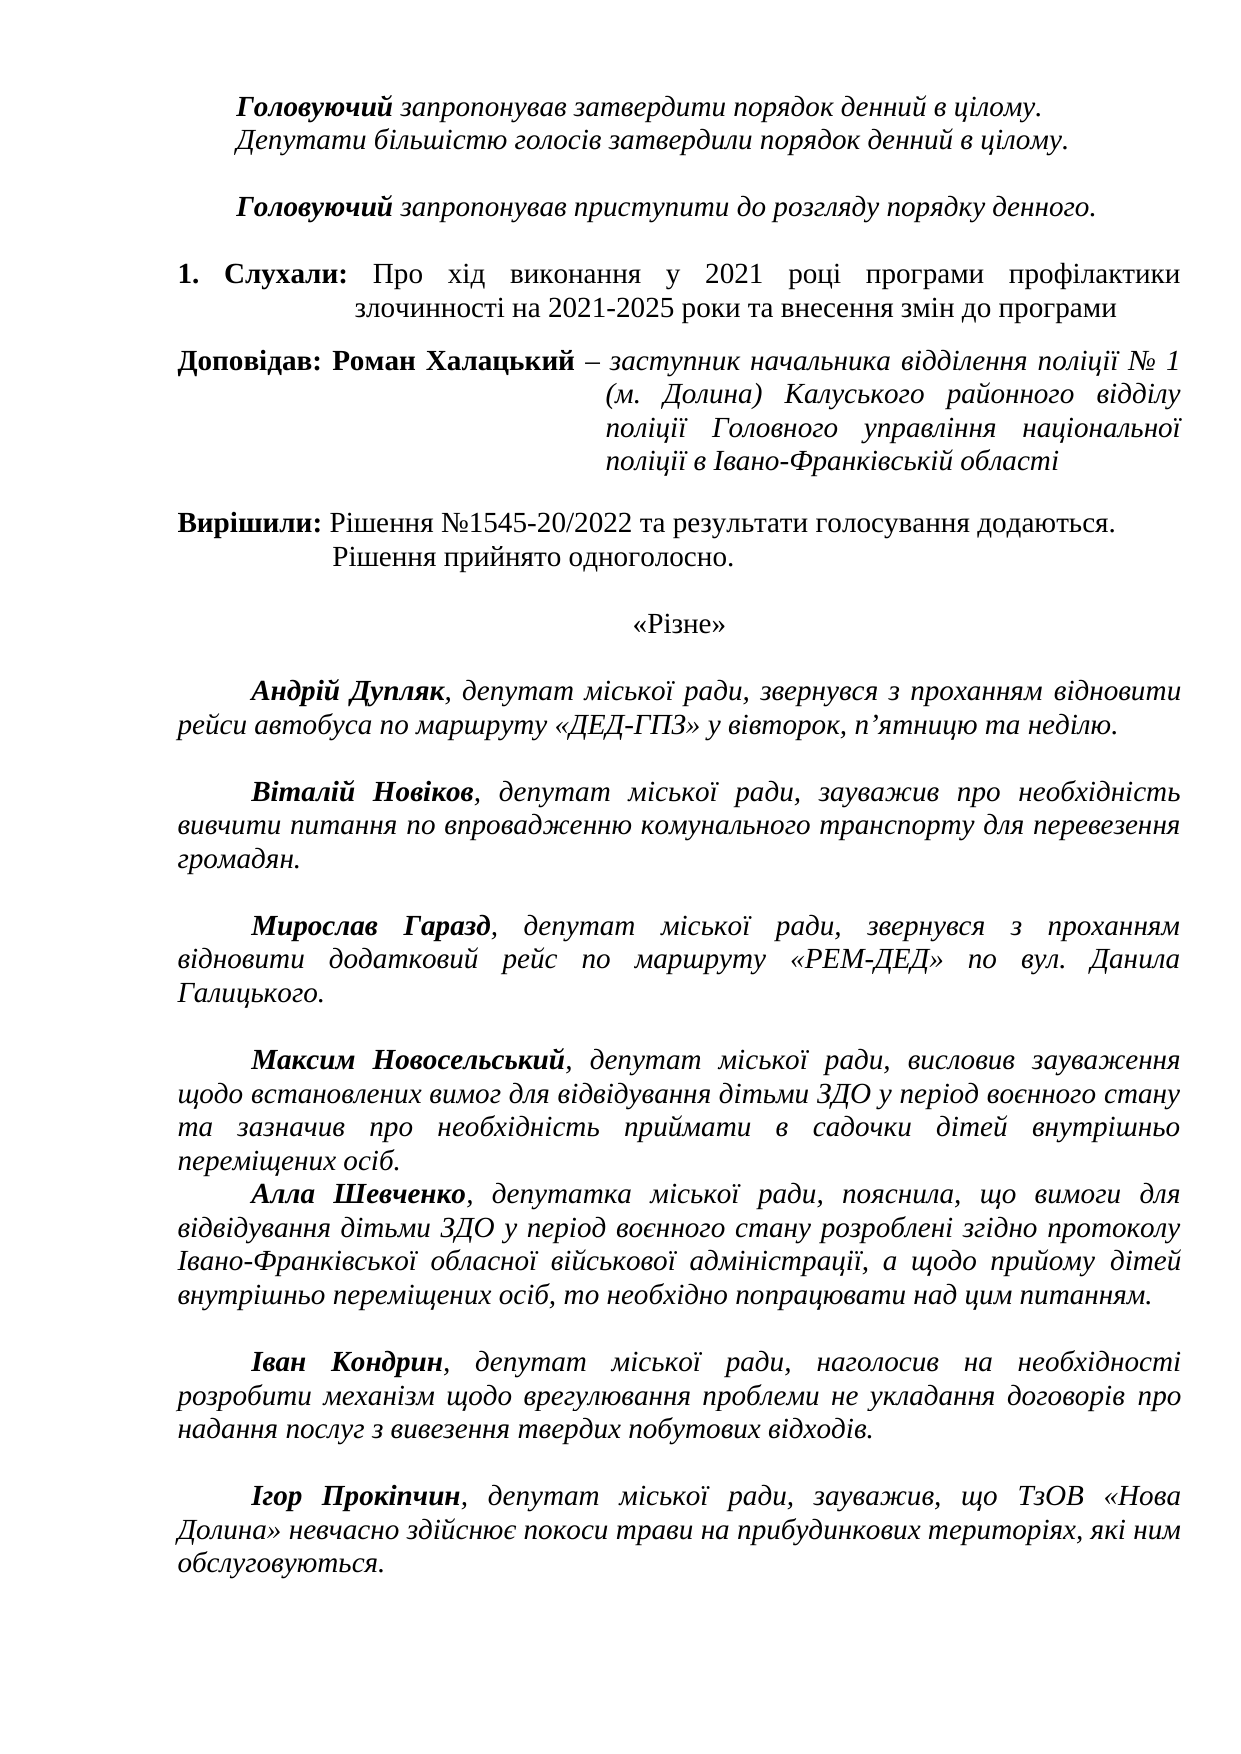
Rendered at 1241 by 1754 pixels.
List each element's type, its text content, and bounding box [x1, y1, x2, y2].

text Вирішили: Рішення №1545-20/2022 та результати голосування додаються. [177, 506, 1181, 539]
text Головуючий запропонував приступити до розгляду порядку денного. [177, 189, 1181, 223]
text Доповідав: Роман Халацький – заступник начальника відділення поліції № 1 (м. Долина) Калуського районного відділу поліції Головного управління національної поліції в Івано-Франківській області [177, 343, 1181, 477]
text «Різне» [177, 606, 1181, 640]
text Головуючий запропонував затвердити порядок денний в цілому. [177, 89, 1177, 122]
text Андрій Дупляк, депутат міської ради, звернувся з проханням відновити рейси автобуса по маршруту «ДЕД-ГПЗ» у вівторок, п’ятницю та неділю. [177, 673, 1181, 740]
text Алла Шевченко, депутатка міської ради, пояснила, що вимоги для відвідування дітьми ЗДО у період воєнного стану розроблені згідно протоколу Івано-Франківської обласної військової адміністрації, а щодо прийому дітей внутрішньо переміщених осіб, то необхідно попрацювати над цим питанням. [177, 1176, 1181, 1311]
text Ігор Прокіпчин, депутат міської ради, зауважив, що ТзОВ «Нова Долина» невчасно здійснює покоси трави на прибудинкових територіях, які ним обслуговуються. [177, 1478, 1181, 1579]
text Депутати більшістю голосів затвердили порядок денний в цілому. [177, 122, 1181, 156]
text Іван Кондрин, депутат міської ради, наголосив на необхідності розробити механізм щодо врегулювання проблеми не укладання договорів про надання послуг з вивезення твердих побутових відходів. [177, 1344, 1181, 1445]
text Віталій Новіков, депутат міської ради, зауважив про необхідність вивчити питання по впровадженню комунального транспорту для перевезення громадян. [177, 774, 1181, 874]
text Максим Новосельський, депутат міської ради, висловив зауваження щодо встановлених вимог для відвідування дітьми ЗДО у період воєнного стану та зазначив про необхідність приймати в садочки дітей внутрішньо переміщених осіб. [177, 1042, 1181, 1176]
text Рішення прийнято одноголосно. [177, 539, 1181, 573]
text 1. Слухали: Про хід виконання у 2021 році програми профілактики злочинності на 2021-2025 роки та внесення змін до програми [177, 256, 1181, 323]
text Мирослав Гаразд, депутат міської ради, звернувся з проханням відновити додатковий рейс по маршруту «РЕМ-ДЕД» по вул. Данила Галицького. [177, 908, 1181, 1009]
